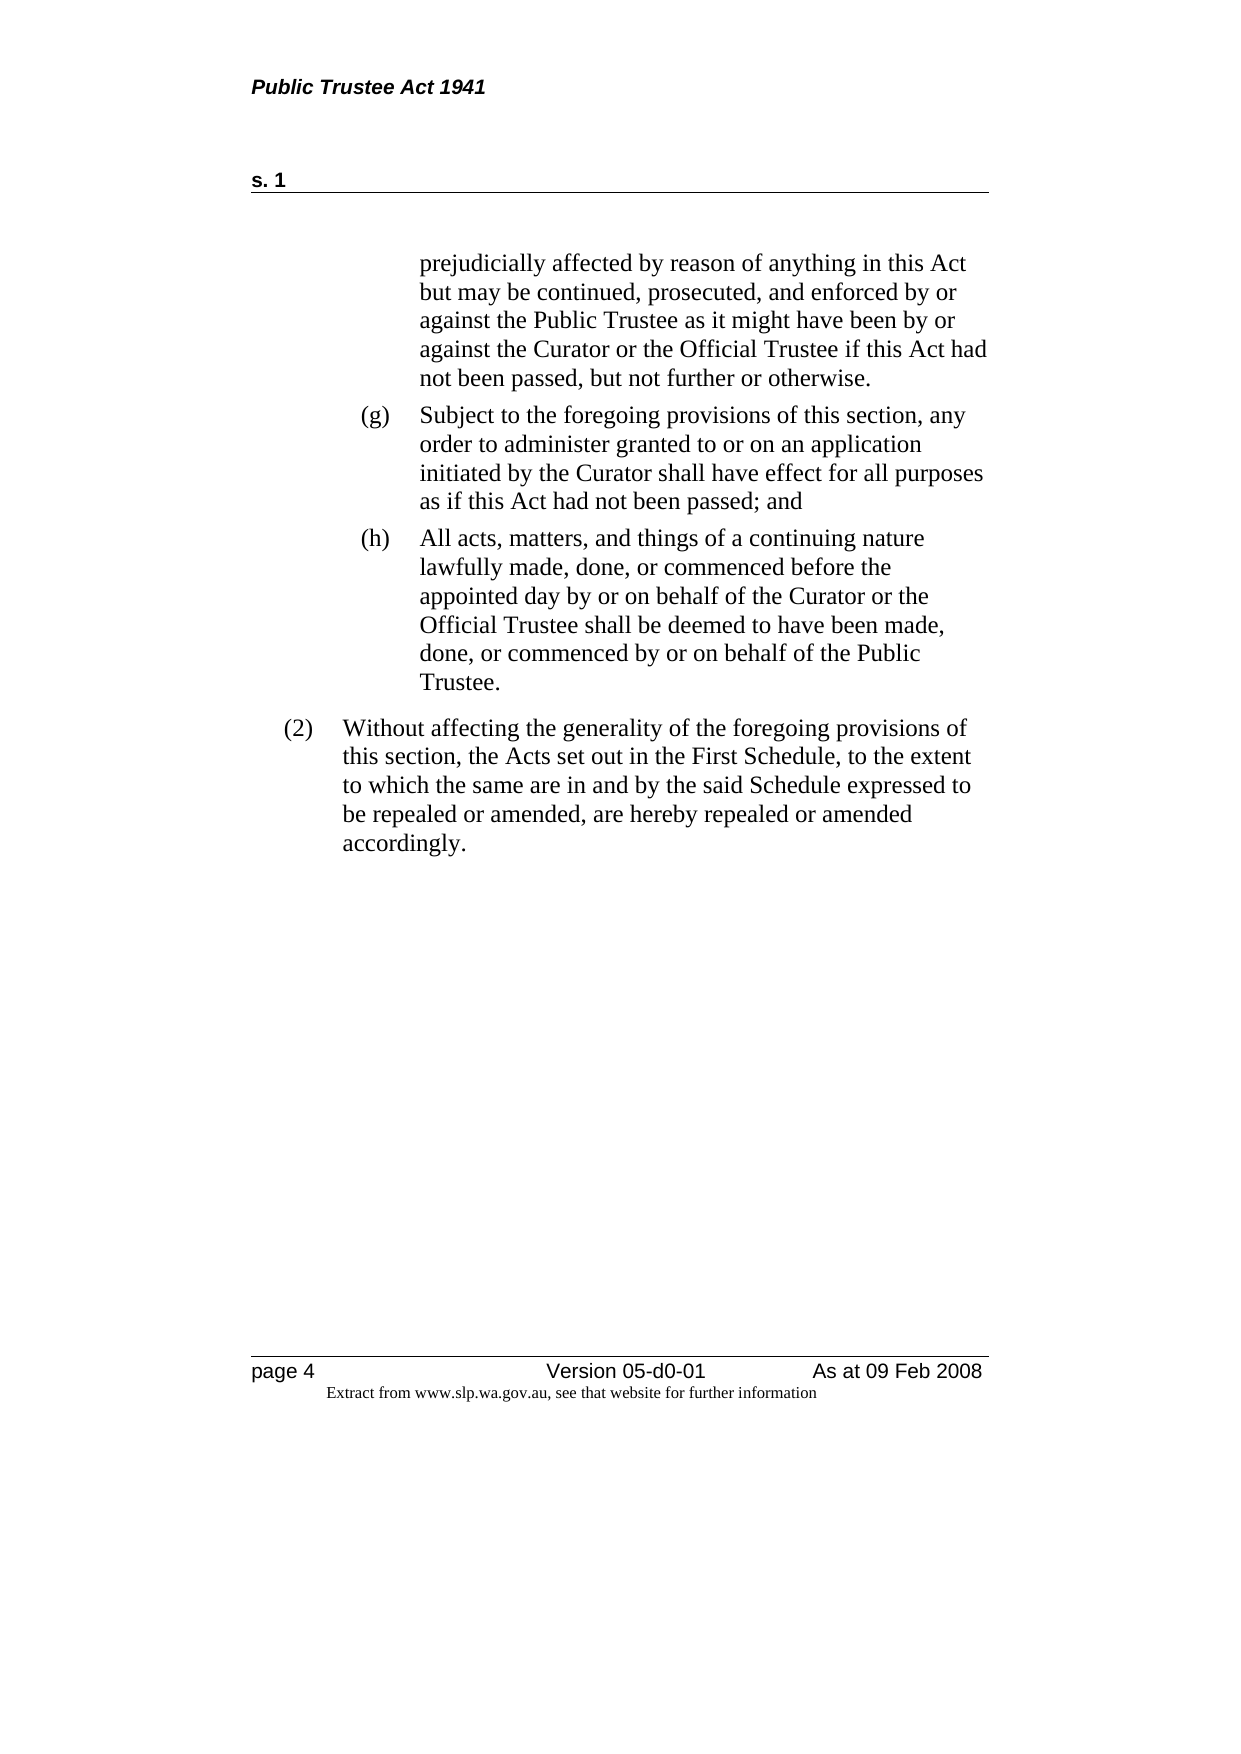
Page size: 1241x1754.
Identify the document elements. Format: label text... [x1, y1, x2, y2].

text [251, 248, 989, 392]
text (2) Without affecting the generality of the foregoing provisions of this section, the Acts set out in the First Schedule, to the extent to which the same are in and by the said Schedule expressed to be repealed or amended, are hereby repealed or amended accordingly. [251, 713, 989, 856]
text (h) All acts, matters, and things of a continuing nature lawfully made, done, or commenced before the appointed day by or on behalf of the Curator or the Official Trustee shall be deemed to have been made, done, or commenced by or on behalf of the Public Trustee. [251, 523, 989, 696]
text (g) Subject to the foregoing provisions of this section, any order to administer granted to or on an application initiated by the Curator shall have effect for all purposes as if this Act had not been passed; and [251, 400, 989, 515]
